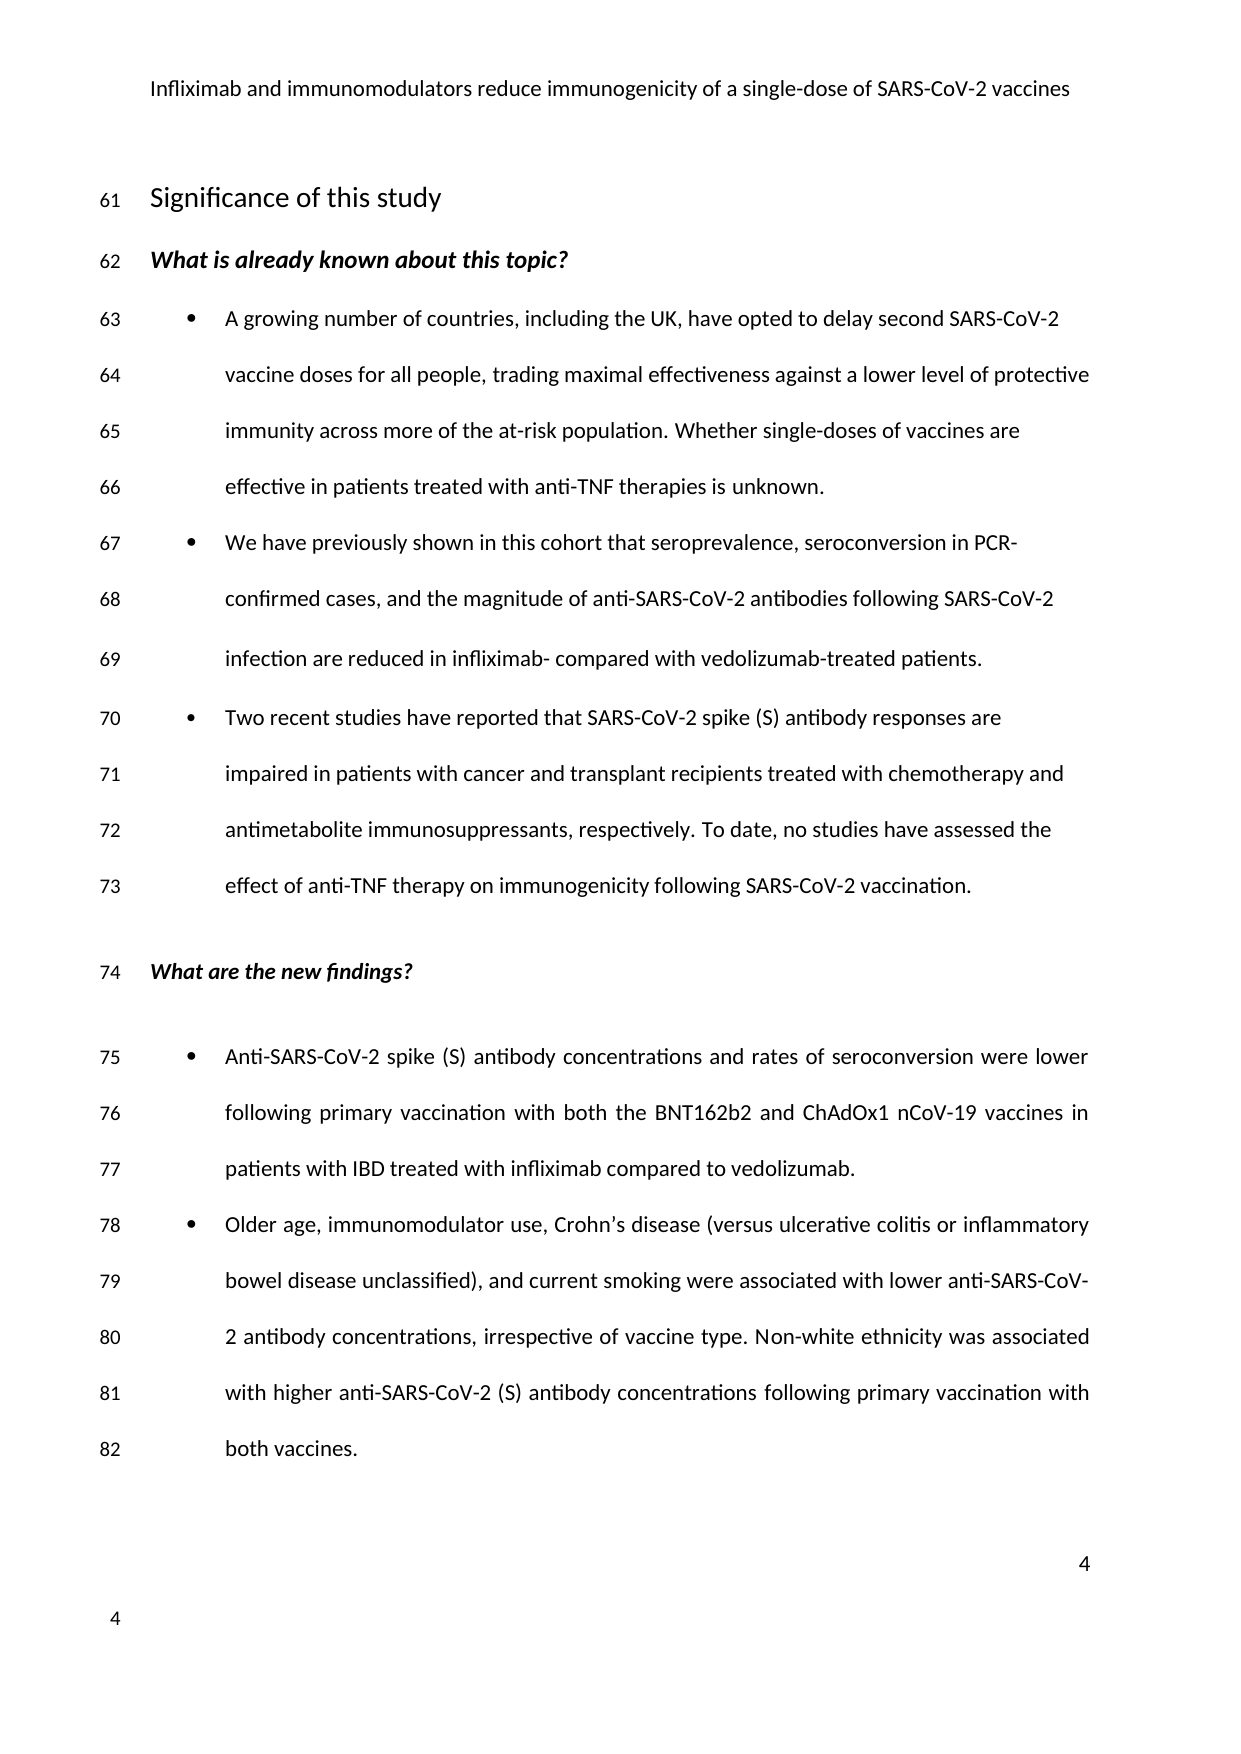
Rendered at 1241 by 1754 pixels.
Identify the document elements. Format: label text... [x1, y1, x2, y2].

subtitle Significance of this study [150, 179, 1090, 215]
list Older age, immunomodulator use, Crohn’s disease (versus ulcerative colitis or inflammatory bowel disease unclassified), and current smoking were associated with lower anti-SARS-CoV-2 antibody concentrations, irrespective of vaccine type. Non-white ethnicity was associated with higher anti-SARS-CoV-2 (S) antibody concentrations following primary vaccination with both vaccines. [187, 1210, 1090, 1462]
list We have previously shown in this cohort that seroprevalence, seroconversion in PCR-confirmed cases, and the magnitude of anti-SARS-CoV-2 antibodies following SARS-CoV-2 infection are reduced in infliximab- compared with vedolizumab-treated patients. [187, 528, 1090, 673]
list Two recent studies have reported that SARS-CoV-2 spike (S) antibody responses are impaired in patients with cancer and transplant recipients treated with chemotherapy and antimetabolite immunosuppressants, respectively. To date, no studies have assessed the effect of anti-TNF therapy on immunogenicity following SARS-CoV-2 vaccination. [187, 703, 1090, 899]
text What are the new findings? [150, 957, 1090, 985]
text What is already known about this topic? [150, 244, 1090, 274]
list A growing number of countries, including the UK, have opted to delay second SARS-CoV-2 vaccine doses for all people, trading maximal effectiveness against a lower level of protective immunity across more of the at-risk population. Whether single-doses of vaccines are effective in patients treated with anti-TNF therapies is unknown. [187, 304, 1090, 500]
list Anti-SARS-CoV-2 spike (S) antibody concentrations and rates of seroconversion were lower following primary vaccination with both the BNT162b2 and ChAdOx1 nCoV-19 vaccines in patients with IBD treated with infliximab compared to vedolizumab. [187, 1042, 1090, 1182]
